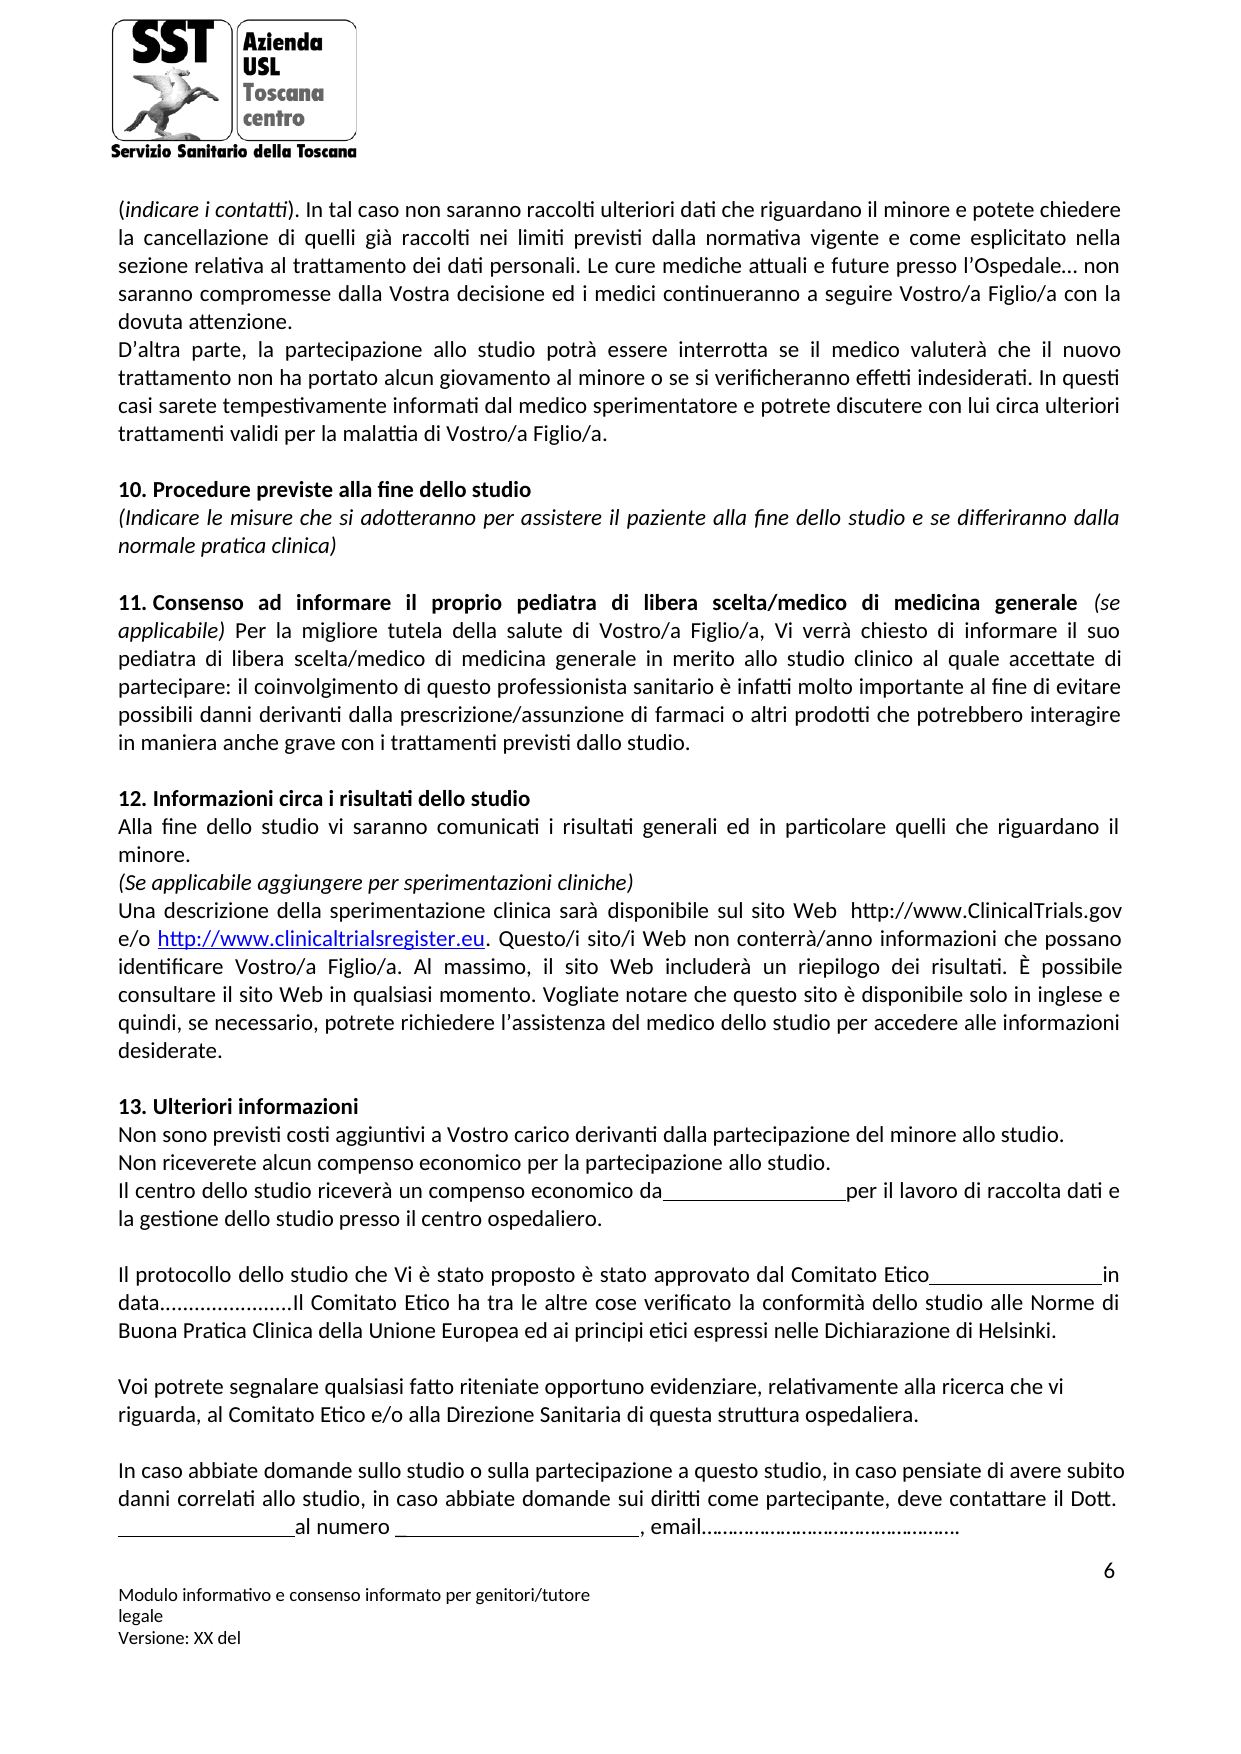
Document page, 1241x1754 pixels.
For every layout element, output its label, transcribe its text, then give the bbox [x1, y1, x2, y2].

text Il centro dello studio riceverà un compenso economico da per il lavoro di raccolta dati e la gestione dello studio presso il centro ospedaliero. [118, 1176, 1122, 1232]
text al numero _ , email…………………………………………. [118, 1512, 1138, 1540]
text Non sono previsti costi aggiuntivi a Vostro carico derivanti dalla partecipazione del minore allo studio. Non riceverete alcun compenso economico per la partecipazione allo studio. [118, 1120, 1094, 1176]
subtitle Procedure previste alla fine dello studio [118, 475, 1138, 503]
text Il protocollo dello studio che Vi è stato proposto è stato approvato dal Comitato Etico in data Il Comitato Etico ha tra le altre cose verificato la conformità dello studio alle Norme di [118, 1260, 1122, 1316]
subtitle Informazioni circa i risultati dello studio [118, 784, 1138, 812]
text Voi potrete segnalare qualsiasi fatto riteniate opportuno evidenziare, relativamente alla ricerca che vi riguarda, al Comitato Etico e/o alla Direzione Sanitaria di questa struttura ospedaliera. [118, 1372, 1138, 1428]
text D’altra parte, la partecipazione allo studio potrà essere interrotta se il medico valuterà che il nuovo trattamento non ha portato alcun giovamento al minore o se si verificheranno effetti indesiderati. In questi casi sarete tempestivamente informati dal medico sperimentatore e potrete discutere con lui circa ulteriori trattamenti validi per la malattia di Vostro/a Figlio/a. [118, 336, 1122, 448]
text (Se applicabile aggiungere per sperimentazioni cliniche) [118, 868, 1138, 896]
text In caso abbiate domande sullo studio o sulla partecipazione a questo studio, in caso pensiate di avere subito danni correlati allo studio, in caso abbiate domande sui diritti come partecipante, deve contattare il Dott. [118, 1456, 1138, 1512]
text (indicare i contatti). In tal caso non saranno raccolti ulteriori dati che riguardano il minore e potete chiedere la cancellazione di quelli già raccolti nei limiti previsti dalla normativa vigente e come esplicitato nella sezione relativa al trattamento dei dati personali. Le cure mediche attuali e future presso l’Ospedale… non saranno compromesse dalla Vostra decisione ed i medici continueranno a seguire Vostro/a Figlio/a con la dovuta attenzione. [118, 195, 1122, 335]
text Buona Pratica Clinica della Unione Europea ed ai principi etici espressi nelle Dichiarazione di Helsinki. [118, 1316, 1138, 1344]
text Alla fine dello studio vi saranno comunicati i risultati generali ed in particolare quelli che riguardano il minore. [118, 812, 1122, 868]
list Consenso ad informare il proprio pediatra di libera scelta/medico di medicina generale (se applicabile) Per la migliore tutela della salute di Vostro/a Figlio/a, Vi verrà chiesto di informare il suo pediatra di libera scelta/medico di medicina generale in merito allo studio clinico al quale accettate di partecipare: il coinvolgimento di questo professionista sanitario è infatti molto importante al fine di evitare possibili danni derivanti dalla prescrizione/assunzione di farmaci o altri prodotti che potrebbero interagire in maniera anche grave con i trattamenti previsti dallo studio. [118, 588, 1122, 756]
picture [111, 19, 357, 158]
text Una descrizione della sperimentazione clinica sarà disponibile sul sito Web http://www.ClinicalTrials.gov e/o http://www.clinicaltrialsregister.eu. Questo/i sito/i Web non conterrà/anno informazioni che possano identificare Vostro/a Figlio/a. Al massimo, il sito Web includerà un riepilogo dei risultati. È possibile consultare il sito Web in qualsiasi momento. Vogliate notare che questo sito è disponibile solo in inglese e quindi, se necessario, potrete richiedere l’assistenza del medico dello studio per accedere alle informazioni desiderate. [118, 896, 1122, 1064]
subtitle Ulteriori informazioni [118, 1092, 1138, 1120]
text (Indicare le misure che si adotteranno per assistere il paziente alla fine dello studio e se differiranno dalla normale pratica clinica) [118, 503, 1122, 559]
